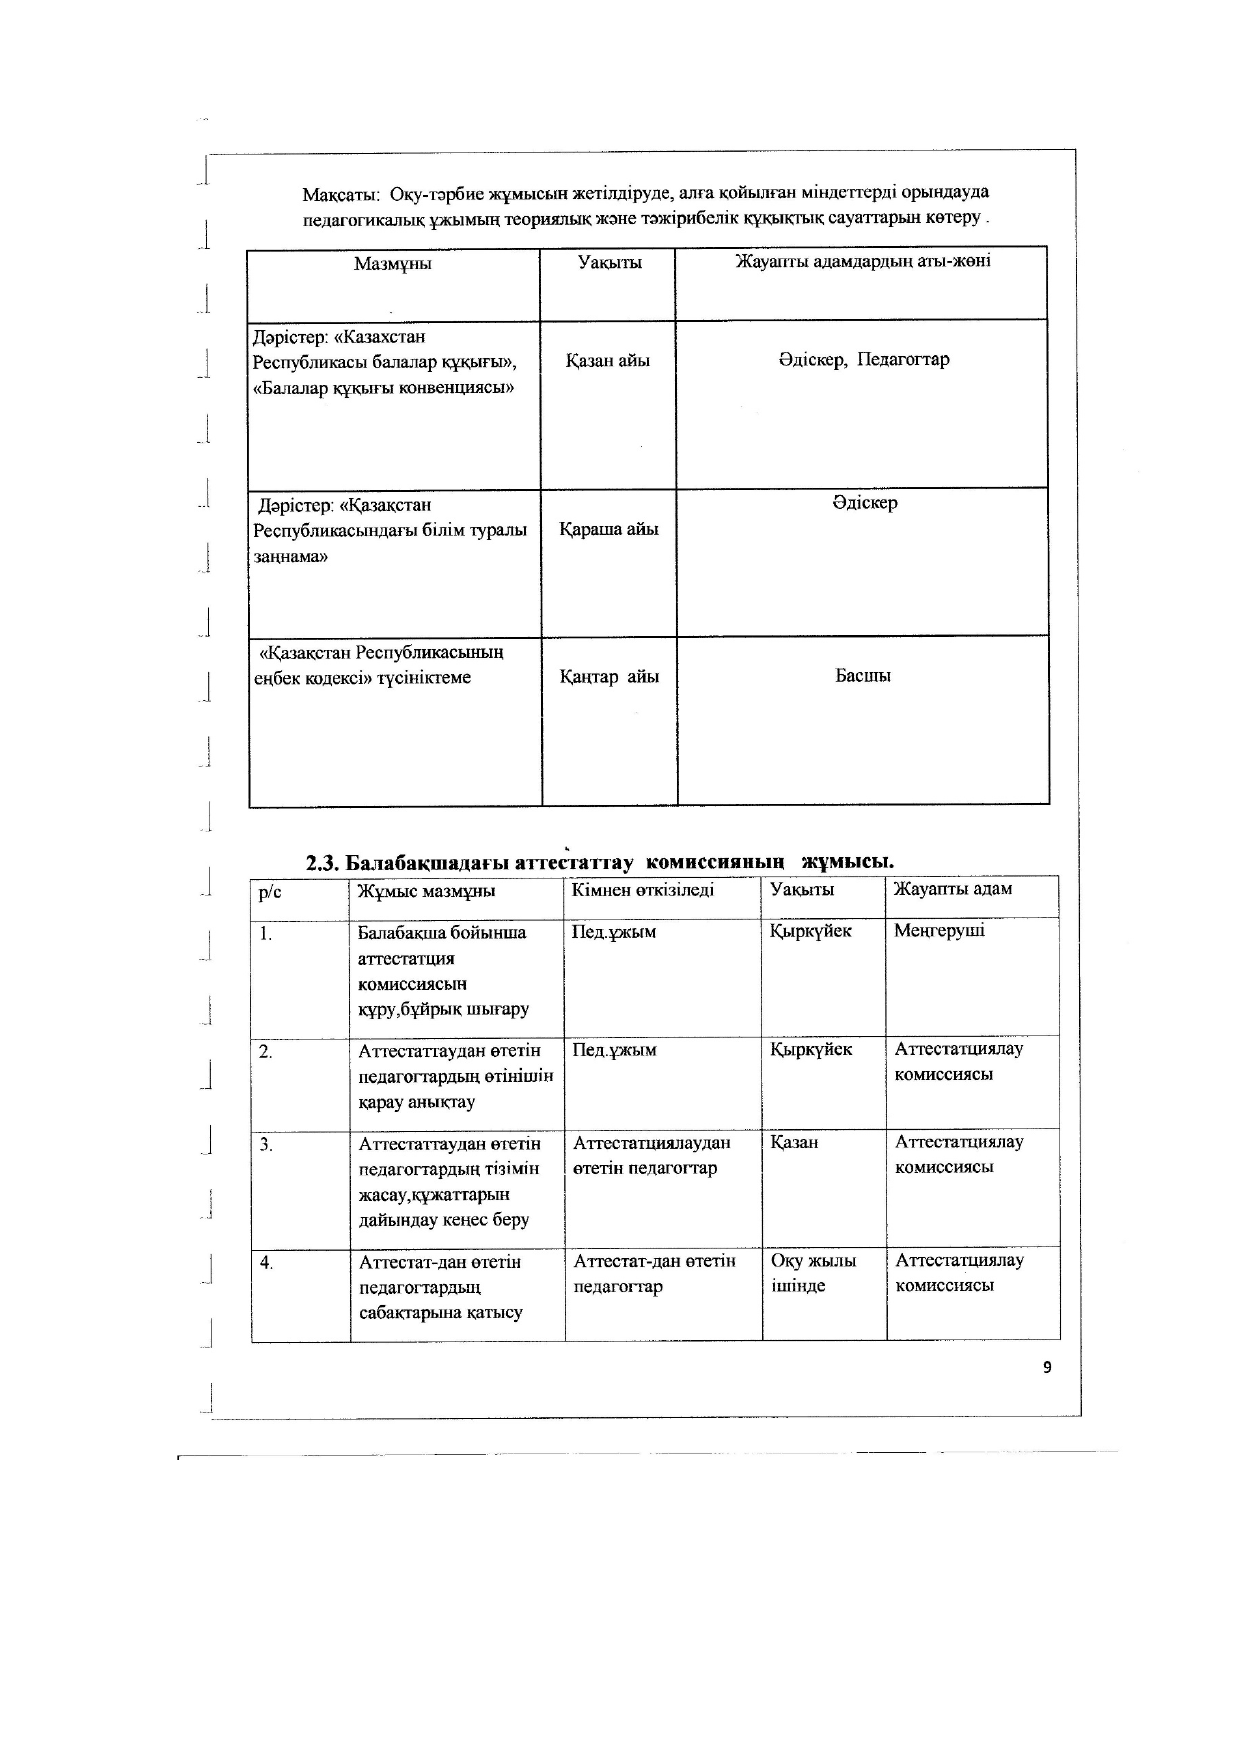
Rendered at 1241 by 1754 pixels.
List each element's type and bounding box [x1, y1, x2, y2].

picture [177, 118, 1152, 1460]
